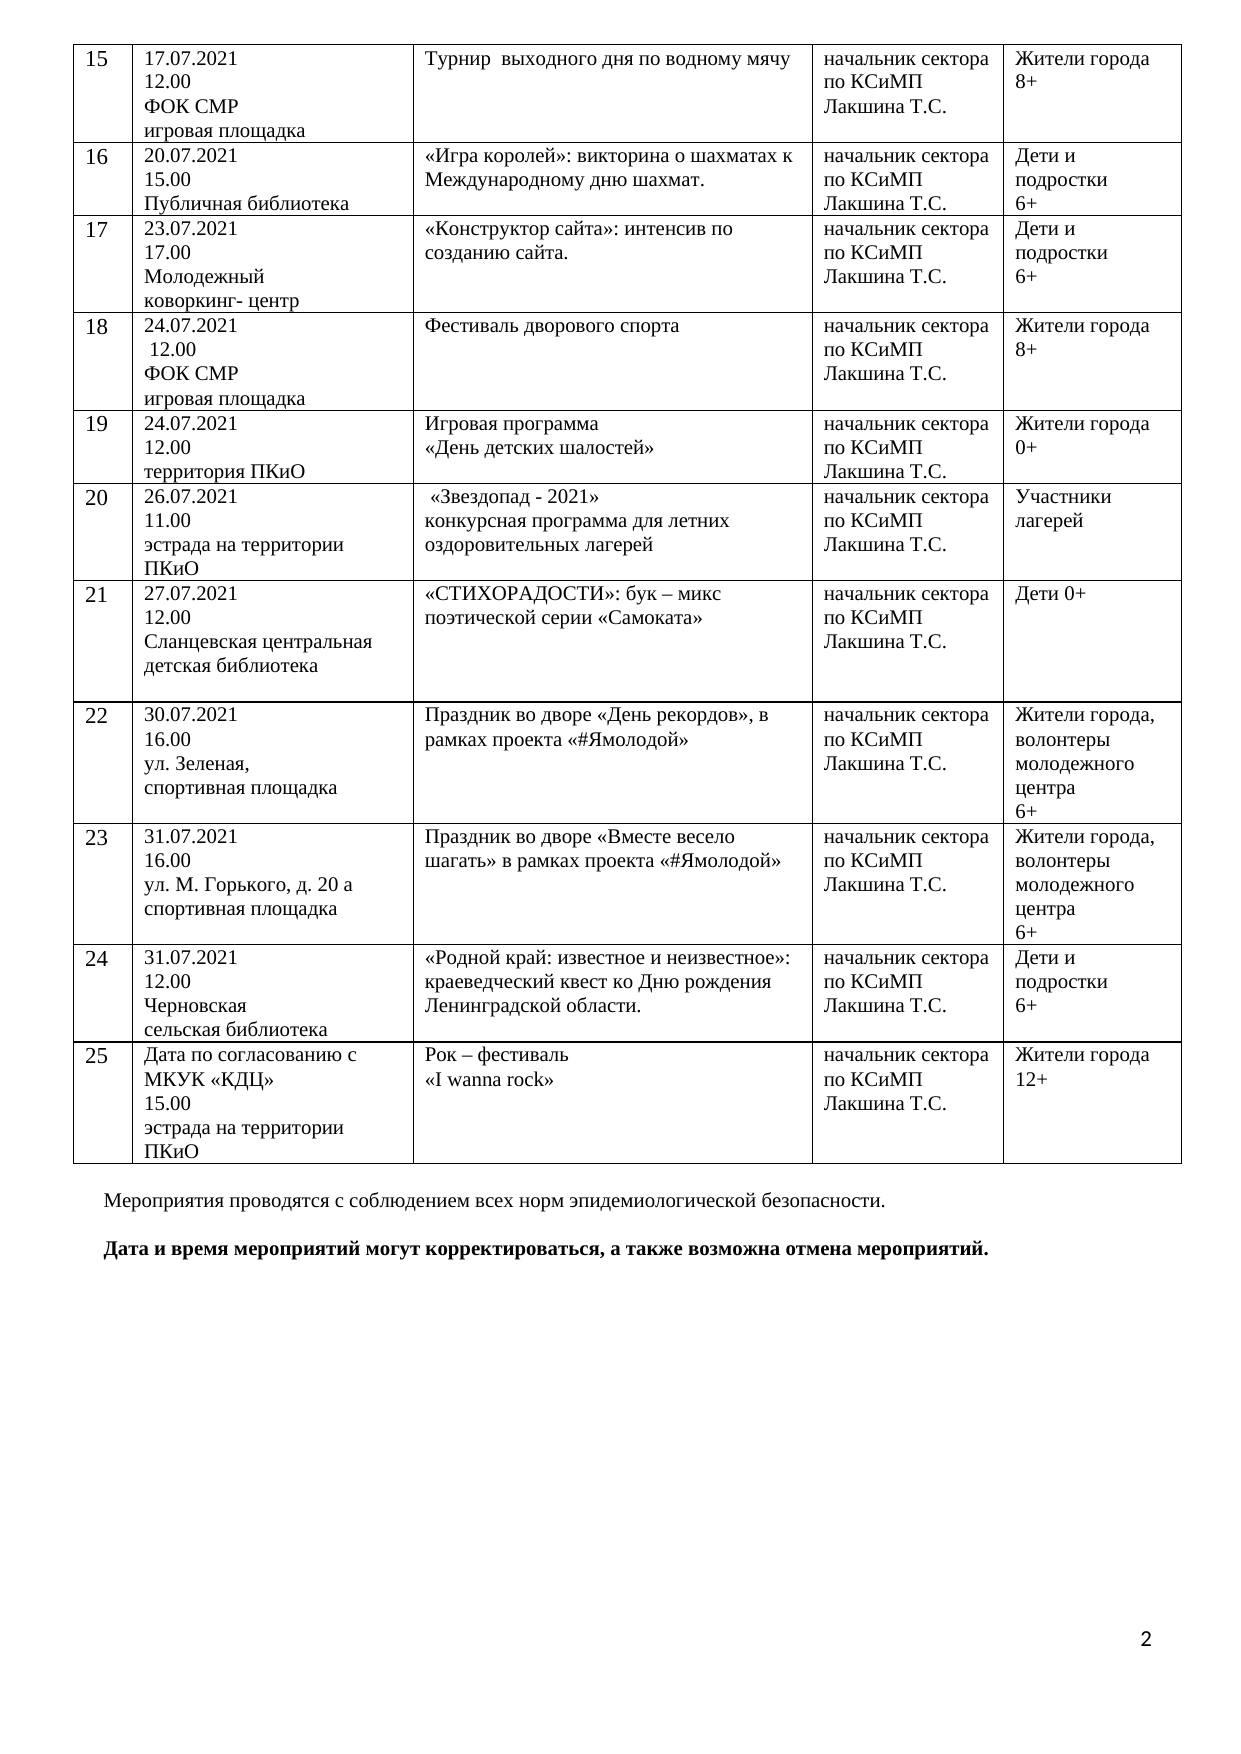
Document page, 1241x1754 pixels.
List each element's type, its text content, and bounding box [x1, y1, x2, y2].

table_cell Дата по согласованию с МКУК «КДЦ» 15.00 эстрада на территории ПКиО [133, 1043, 413, 1163]
table_cell Жители города, волонтеры молодежного центра 6+ [1004, 703, 1181, 823]
table_cell начальник сектора по КСиМП Лакшина Т.С. [813, 703, 1003, 823]
table_cell 26.07.2021 11.00 эстрада на территории ПКиО [133, 484, 413, 580]
table_cell 24.07.2021 12.00 территория ПКиО [133, 411, 413, 483]
text Мероприятия проводятся с соблюдением всех норм эпидемиологической безопасности. [103, 1188, 1152, 1212]
table_cell Жители города 12+ [1004, 1043, 1181, 1163]
table_cell Праздник во дворе «День рекордов», в рамках проекта «#Ямолодой» [414, 703, 812, 823]
table_cell начальник сектора по КСиМП Лакшина Т.С. [813, 484, 1003, 580]
table_cell 17.07.2021 12.00 ФОК СМР игровая площадка [133, 45, 413, 142]
table_cell начальник сектора по КСиМП Лакшина Т.С. [813, 824, 1003, 944]
table_cell Рок – фестиваль «I wanna rock» [414, 1043, 812, 1163]
table_cell начальник сектора по КСиМП Лакшина Т.С. [813, 143, 1003, 215]
table_cell начальник сектора по КСиМП Лакшина Т.С. [813, 216, 1003, 312]
table_cell 22 [74, 703, 132, 823]
table_cell 24.07.2021 12.00 ФОК СМР игровая площадка [133, 313, 413, 409]
table_cell Фестиваль дворового спорта [414, 313, 812, 409]
table_cell «Игра королей»: викторина о шахматах к Международному дню шахмат. [414, 143, 812, 215]
table_cell начальник сектора по КСиМП Лакшина Т.С. [813, 945, 1003, 1041]
table_cell Участники лагерей [1004, 484, 1181, 580]
table_cell 17 [74, 216, 132, 312]
table_cell 19 [74, 411, 132, 483]
table_cell Жители города 8+ [1004, 45, 1181, 142]
table_cell «СТИХОРАДОСТИ»: бук – микс поэтической серии «Самоката» [414, 581, 812, 701]
table_cell Дети 0+ [1004, 581, 1181, 701]
table_cell «Звездопад - 2021» конкурсная программа для летних оздоровительных лагерей [414, 484, 812, 580]
table_cell 24 [74, 945, 132, 1041]
table_cell 31.07.2021 16.00 ул. М. Горького, д. 20 а спортивная площадка [133, 824, 413, 944]
table_cell Дети и подростки 6+ [1004, 945, 1181, 1041]
table_cell 31.07.2021 12.00 Черновская сельская библиотека [133, 945, 413, 1041]
table_cell Турнир выходного дня по водному мячу [414, 45, 812, 142]
table_cell 18 [74, 313, 132, 409]
table_cell 21 [74, 581, 132, 701]
table_cell 23.07.2021 17.00 Молодежный коворкинг- центр [133, 216, 413, 312]
table_cell «Конструктор сайта»: интенсив по созданию сайта. [414, 216, 812, 312]
table_cell начальник сектора по КСиМП Лакшина Т.С. [813, 411, 1003, 483]
table_cell 25 [74, 1043, 132, 1163]
table_cell Жители города 8+ [1004, 313, 1181, 409]
table_cell 20 [74, 484, 132, 580]
table_cell Праздник во дворе «Вместе весело шагать» в рамках проекта «#Ямолодой» [414, 824, 812, 944]
table_cell Игровая программа «День детских шалостей» [414, 411, 812, 483]
table_cell «Родной край: известное и неизвестное»: краеведческий квест ко Дню рождения Ленинградской области. [414, 945, 812, 1041]
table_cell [813, 45, 1003, 142]
table_cell 16 [74, 143, 132, 215]
table_cell начальник сектора по КСиМП Лакшина Т.С. [813, 581, 1003, 701]
table_cell Жители города 0+ [1004, 411, 1181, 483]
table_cell начальник сектора по КСиМП Лакшина Т.С. [813, 1043, 1003, 1163]
table_cell Дети и подростки 6+ [1004, 216, 1181, 312]
table_cell 27.07.2021 12.00 Сланцевская центральная детская библиотека [133, 581, 413, 701]
table_cell 15 [74, 45, 132, 142]
table_cell 30.07.2021 16.00 ул. Зеленая, спортивная площадка [133, 703, 413, 823]
text Дата и время мероприятий могут корректироваться, а также возможна отмена мероприятий. [103, 1236, 1152, 1260]
table_cell начальник сектора по КСиМП Лакшина Т.С. [813, 313, 1003, 409]
table_cell Жители города, волонтеры молодежного центра 6+ [1004, 824, 1181, 944]
table_cell 23 [74, 824, 132, 944]
table_cell Дети и подростки 6+ [1004, 143, 1181, 215]
